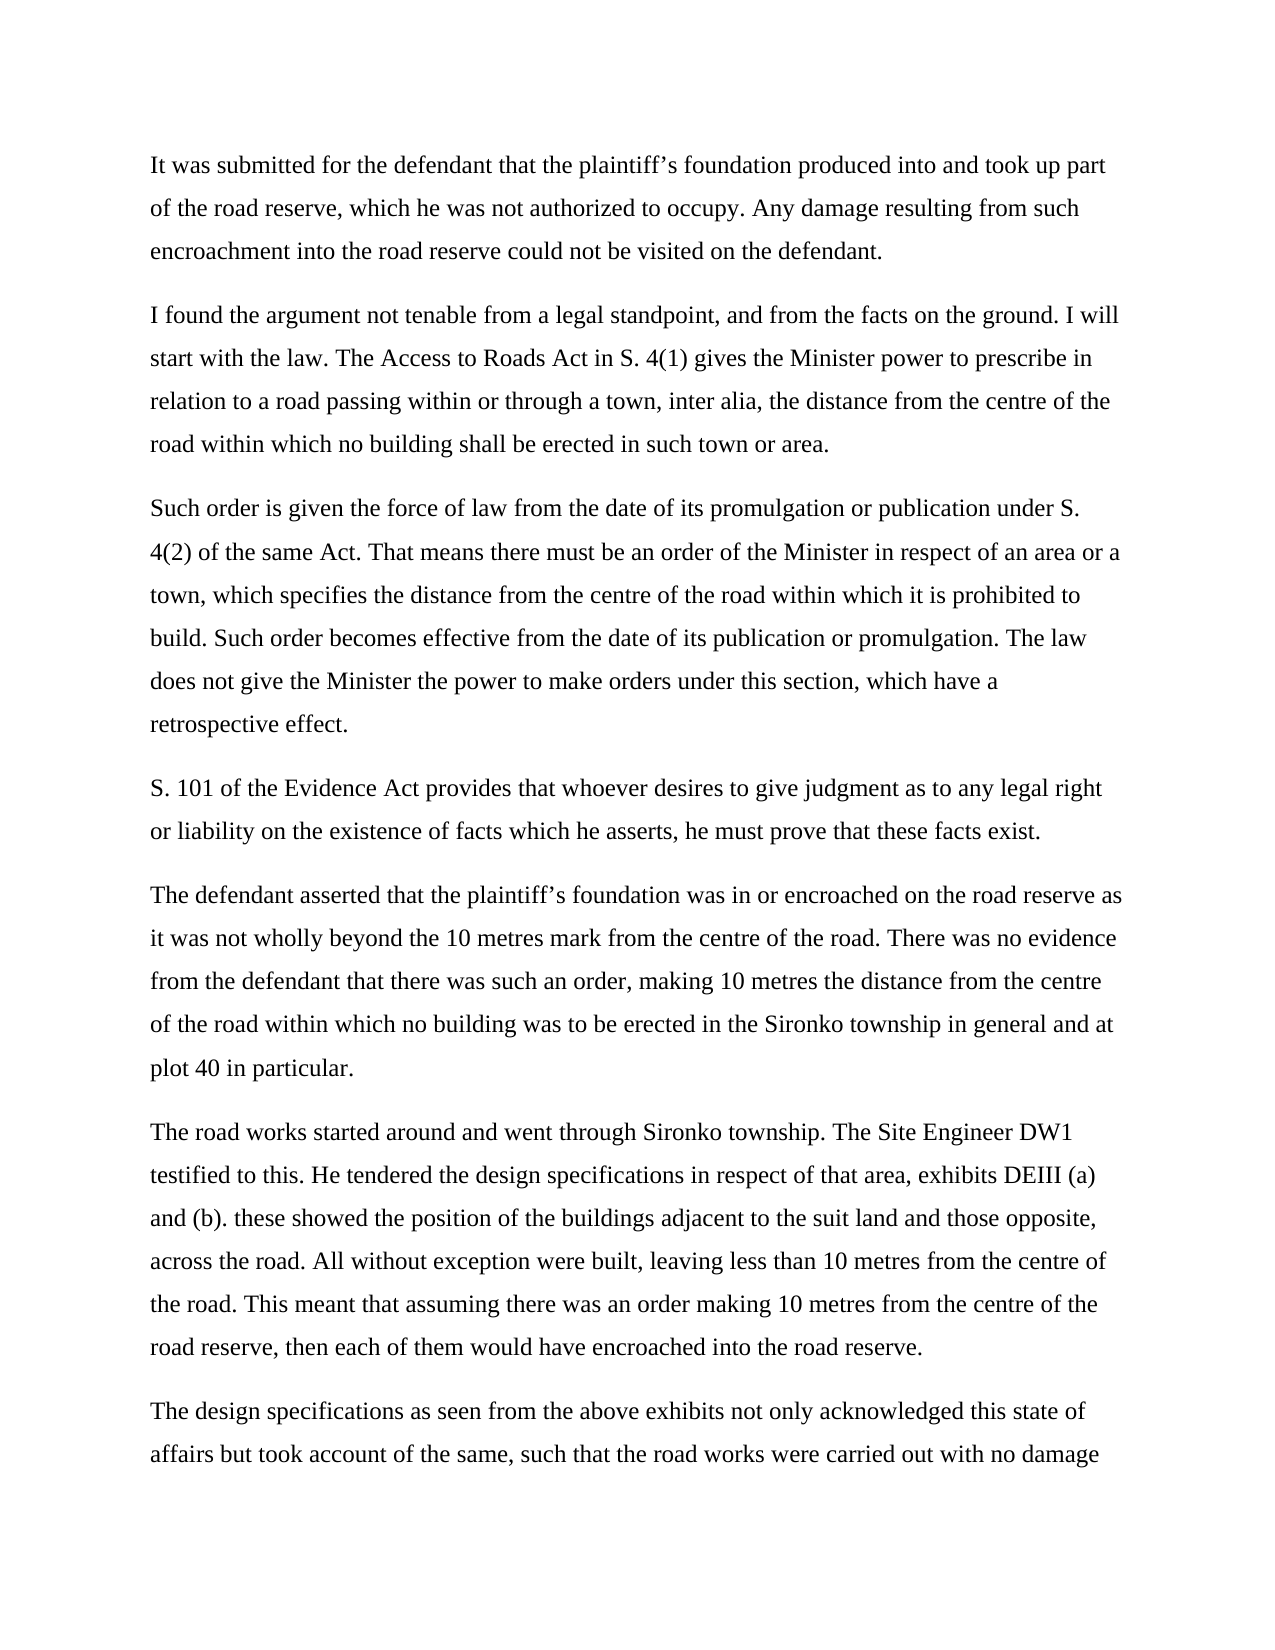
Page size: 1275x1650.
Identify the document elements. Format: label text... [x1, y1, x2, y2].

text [150, 1396, 1125, 1468]
text The defendant asserted that the plaintiff’s foundation was in or encroached on the road reserve as it was not wholly beyond the 10 metres mark from the centre of the road. There was no evidence from the defendant that there was such an order, making 10 metres the distance from the centre of the road within which no building was to be erected in the Sironko township in general and at plot 40 in particular. [150, 880, 1125, 1081]
text I found the argument not tenable from a legal standpoint, and from the facts on the ground. I will start with the law. The Access to Roads Act in S. 4(1) gives the Minister power to prescribe in relation to a road passing within or through a town, inter alia, the distance from the centre of the road within which no building shall be erected in such town or area. [150, 300, 1125, 458]
text It was submitted for the defendant that the plaintiff’s foundation produced into and took up part of the road reserve, which he was not authorized to occupy. Any damage resulting from such encroachment into the road reserve could not be visited on the defendant. [150, 150, 1125, 265]
text Such order is given the force of law from the date of its promulgation or publication under S. 4(2) of the same Act. That means there must be an order of the Minister in respect of an area or a town, which specifies the distance from the centre of the road within which it is prohibited to build. Such order becomes effective from the date of its publication or promulgation. The law does not give the Minister the power to make orders under this section, which have a retrospective effect. [150, 493, 1125, 738]
text The road works started around and went through Sironko township. The Site Engineer DW1 testified to this. He tendered the design specifications in respect of that area, exhibits DEIII (a) and (b). these showed the position of the buildings adjacent to the suit land and those opposite, across the road. All without exception were built, leaving less than 10 metres from the centre of the road. This meant that assuming there was an order making 10 metres from the centre of the road reserve, then each of them would have encroached into the road reserve. [150, 1117, 1125, 1361]
text S. 101 of the Evidence Act provides that whoever desires to give judgment as to any legal right or liability on the existence of facts which he asserts, he must prove that these facts exist. [150, 773, 1125, 845]
